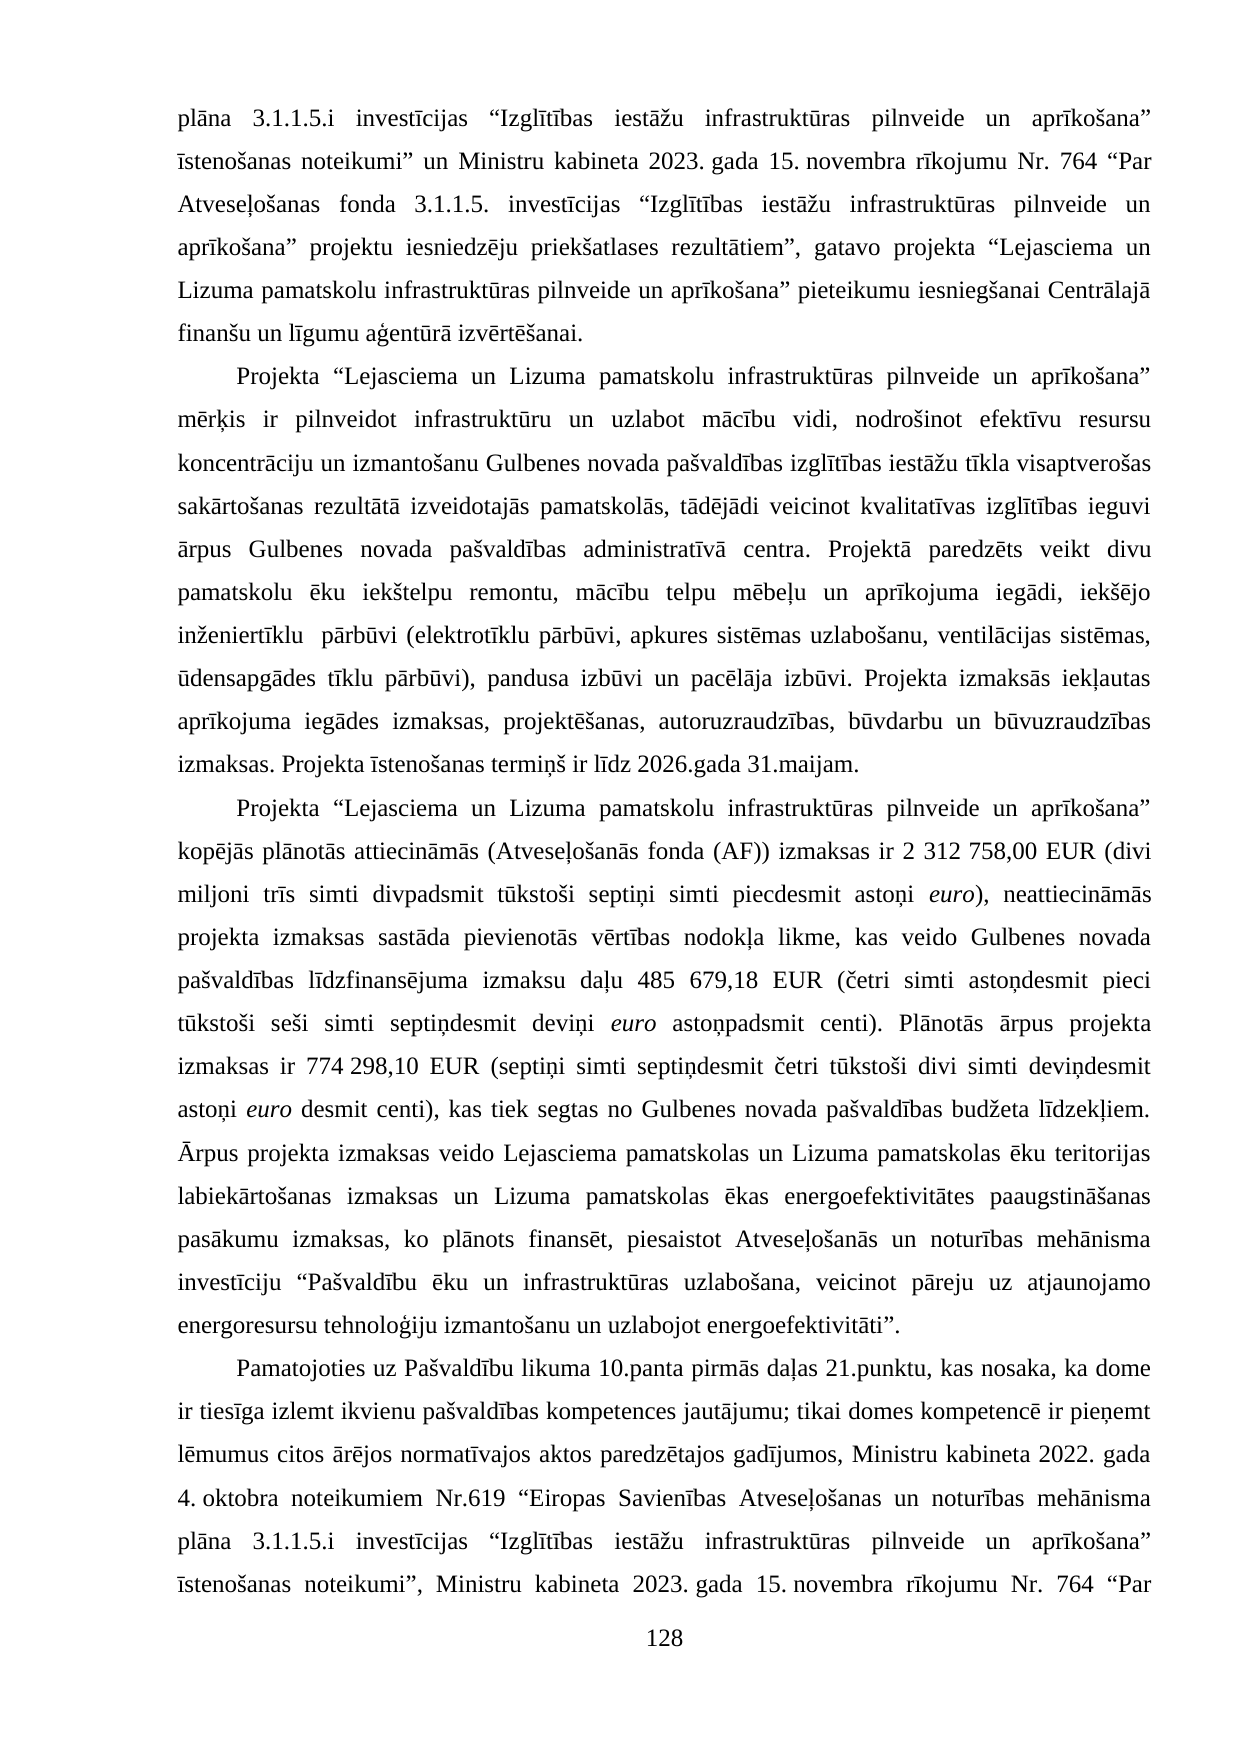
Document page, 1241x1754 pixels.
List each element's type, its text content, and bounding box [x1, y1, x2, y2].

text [177, 1353, 1152, 1598]
text Projekta “Lejasciema un Lizuma pamatskolu infrastruktūras pilnveide un aprīkošana” mērķis ir pilnveidot infrastruktūru un uzlabot mācību vidi, nodrošinot efektīvu resursu koncentrāciju un izmantošanu Gulbenes novada pašvaldības izglītības iestāžu tīkla visaptverošas sakārtošanas rezultātā izveidotajās pamatskolās, tādējādi veicinot kvalitatīvas izglītības ieguvi ārpus Gulbenes novada pašvaldības administratīvā centra. Projektā paredzēts veikt divu pamatskolu ēku iekštelpu remontu, mācību telpu mēbeļu un aprīkojuma iegādi, iekšējo inženiertīklu pārbūvi (elektrotīklu pārbūvi, apkures sistēmas uzlabošanu, ventilācijas sistēmas, ūdensapgādes tīklu pārbūvi), pandusa izbūvi un pacēlāja izbūvi. Projekta izmaksās iekļautas aprīkojuma iegādes izmaksas, projektēšanas, autoruzraudzības, būvdarbu un būvuzraudzības izmaksas. Projekta īstenošanas termiņš ir līdz 2026.gada 31.maijam. [177, 361, 1152, 778]
text Projekta “Lejasciema un Lizuma pamatskolu infrastruktūras pilnveide un aprīkošana” kopējās plānotās attiecināmās (Atveseļošanās fonda (AF)) izmaksas ir 2 312 758,00 EUR (divi miljoni trīs simti divpadsmit tūkstoši septiņi simti piecdesmit astoņi euro), neattiecināmās projekta izmaksas sastāda pievienotās vērtības nodokļa likme, kas veido Gulbenes novada pašvaldības līdzfinansējuma izmaksu daļu 485 679,18 EUR (četri simti astoņdesmit pieci tūkstoši seši simti septiņdesmit deviņi euro astoņpadsmit centi). Plānotās ārpus projekta izmaksas ir 774 298,10 EUR (septiņi simti septiņdesmit četri tūkstoši divi simti deviņdesmit astoņi euro desmit centi), kas tiek segtas no Gulbenes novada pašvaldības budžeta līdzekļiem. Ārpus projekta izmaksas veido Lejasciema pamatskolas un Lizuma pamatskolas ēku teritorijas labiekārtošanas izmaksas un Lizuma pamatskolas ēkas energoefektivitātes paaugstināšanas pasākumu izmaksas, ko plānots finansēt, piesaistot Atveseļošanās un noturības mehānisma investīciju “Pašvaldību ēku un infrastruktūras uzlabošana, veicinot pāreju uz atjaunojamo energoresursu tehnoloģiju izmantošanu un uzlabojot energoefektivitāti”. [177, 793, 1152, 1339]
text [177, 103, 1152, 347]
